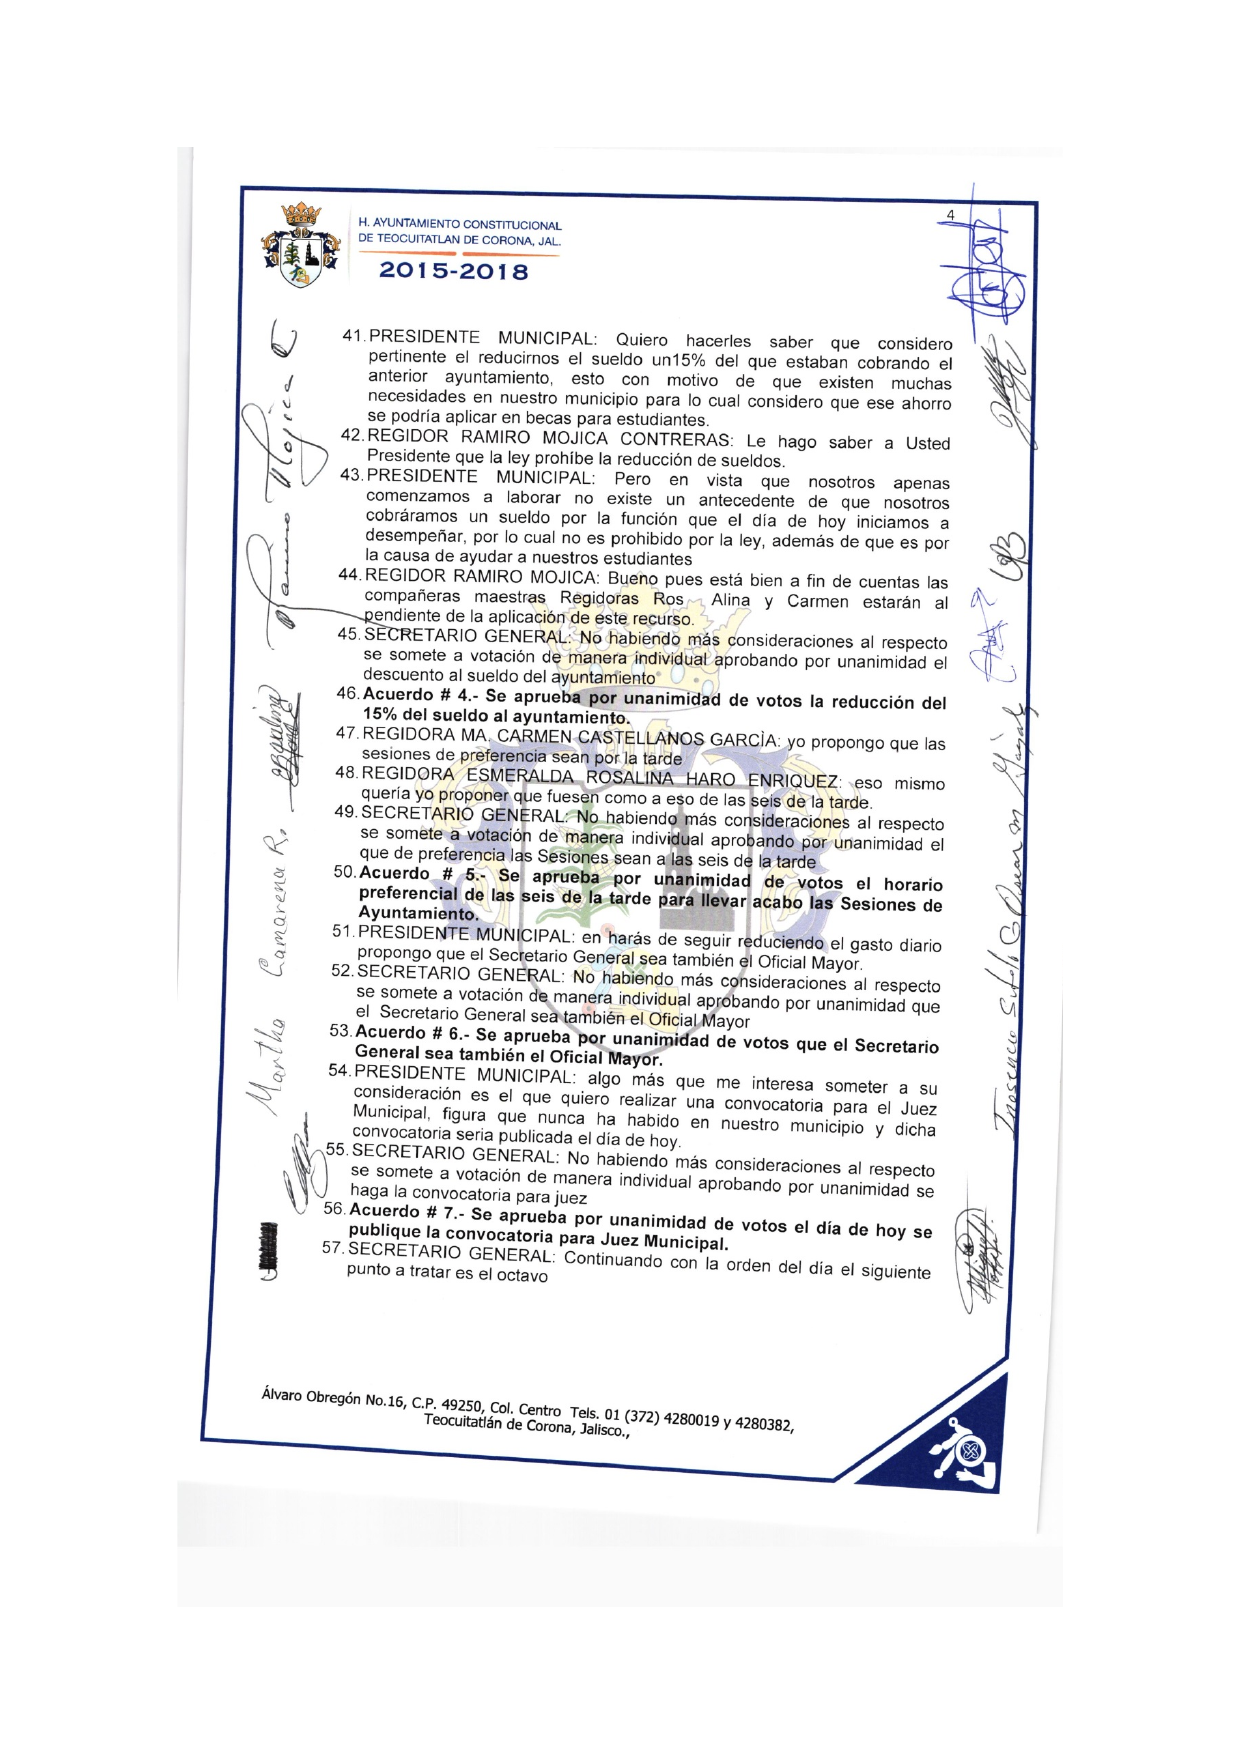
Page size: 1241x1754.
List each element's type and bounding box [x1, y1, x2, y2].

picture [177, 147, 1063, 1607]
